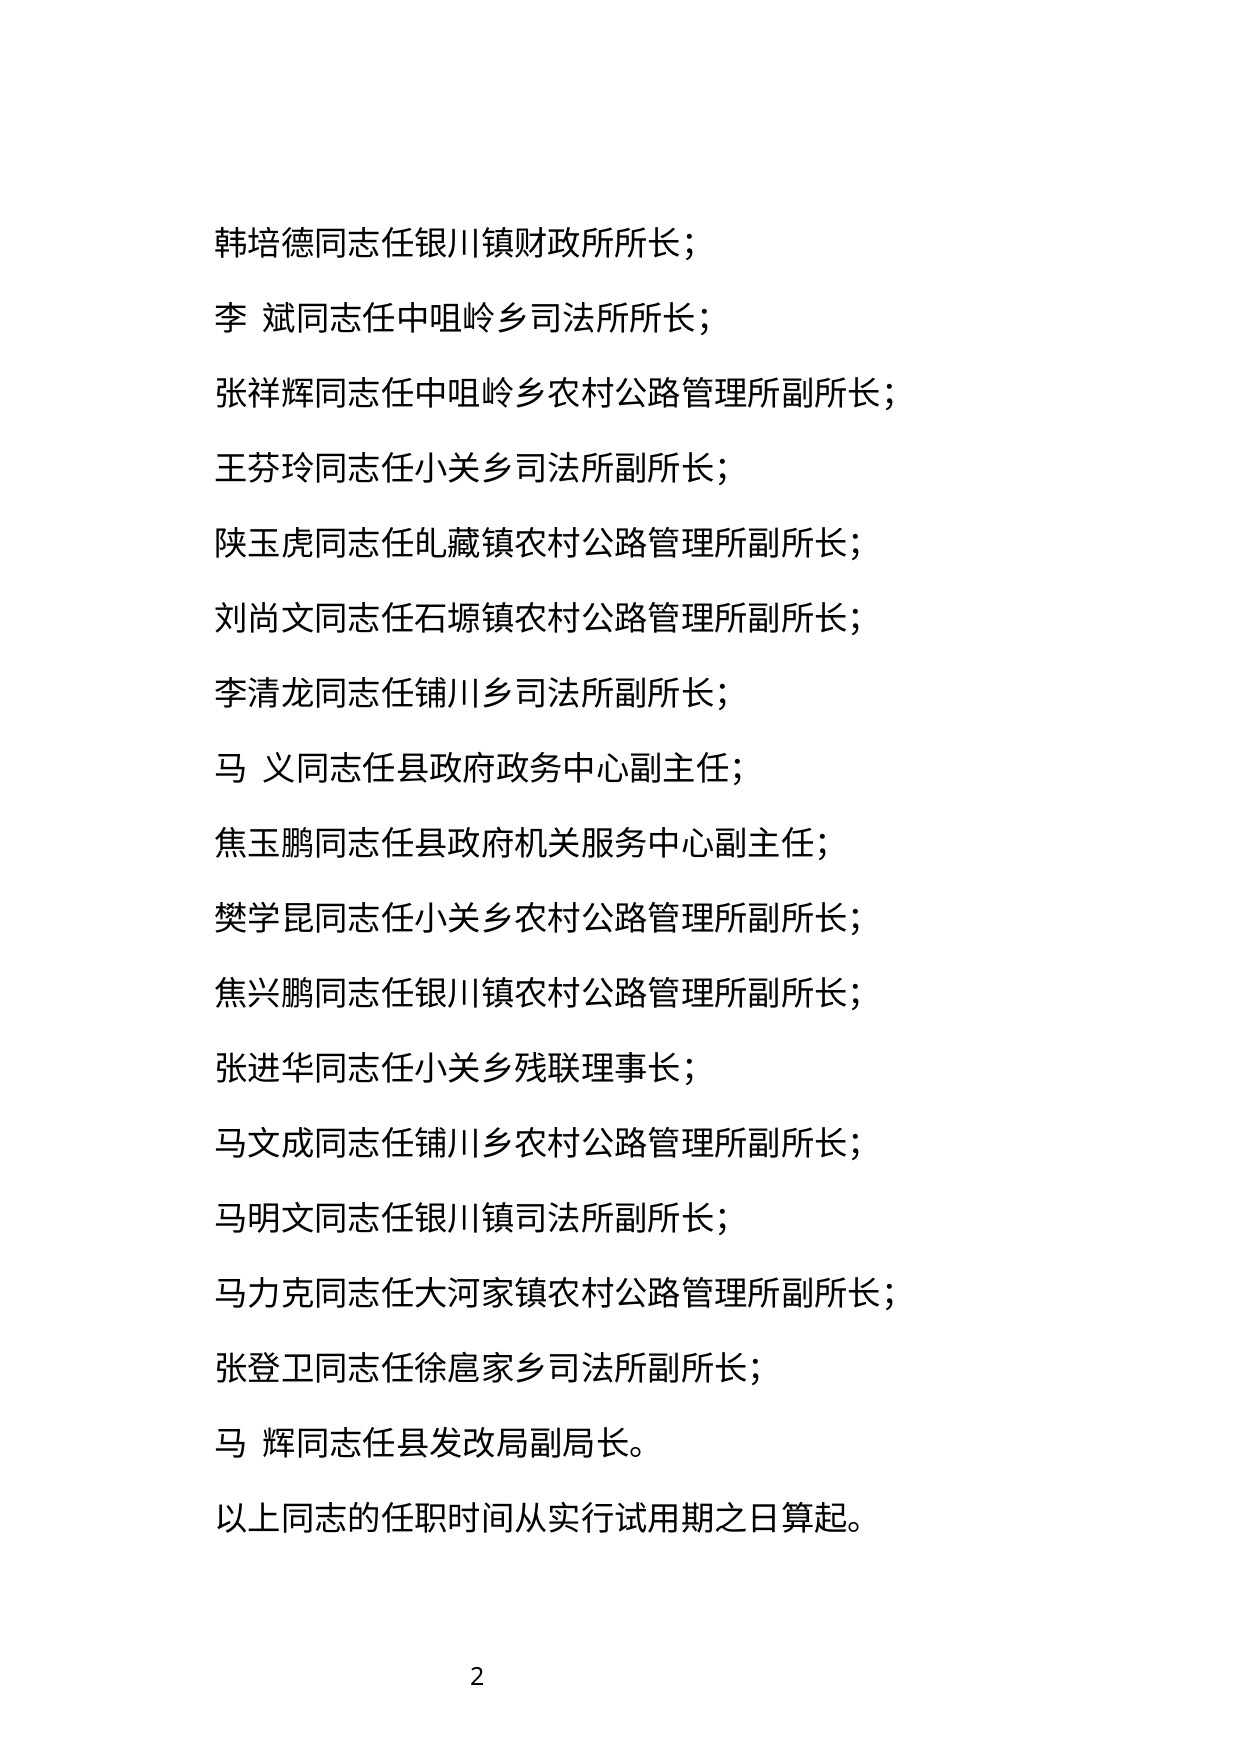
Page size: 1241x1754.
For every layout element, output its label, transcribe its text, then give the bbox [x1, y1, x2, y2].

text 焦兴鹏同志任银川镇农村公路管理所副所长； [148, 954, 1093, 1029]
text 马 辉同志任县发改局副局长。 [148, 1404, 1093, 1479]
text 樊学昆同志任小关乡农村公路管理所副所长； [148, 879, 1093, 954]
text 韩培德同志任银川镇财政所所长； [148, 204, 1093, 279]
text 李清龙同志任铺川乡司法所副所长； [148, 654, 1093, 729]
text 张进华同志任小关乡残联理事长； [148, 1029, 1093, 1104]
text 王芬玲同志任小关乡司法所副所长； [148, 429, 1093, 504]
text 马文成同志任铺川乡农村公路管理所副所长； [148, 1104, 1093, 1179]
text 马力克同志任大河家镇农村公路管理所副所长； [148, 1254, 1093, 1329]
text 张登卫同志任徐扈家乡司法所副所长； [148, 1329, 1093, 1404]
text 马明文同志任银川镇司法所副所长； [148, 1179, 1093, 1254]
text 马 义同志任县政府政务中心副主任； [148, 729, 1093, 804]
text 刘尚文同志任石塬镇农村公路管理所副所长； [148, 579, 1093, 654]
text 焦玉鹏同志任县政府机关服务中心副主任； [148, 804, 1093, 879]
text 以上同志的任职时间从实行试用期之日算起。 [148, 1479, 1093, 1554]
text 张祥辉同志任中咀岭乡农村公路管理所副所长； [148, 354, 1093, 429]
text 李 斌同志任中咀岭乡司法所所长； [148, 279, 1093, 354]
text 陕玉虎同志任癿藏镇农村公路管理所副所长； [148, 504, 1093, 579]
